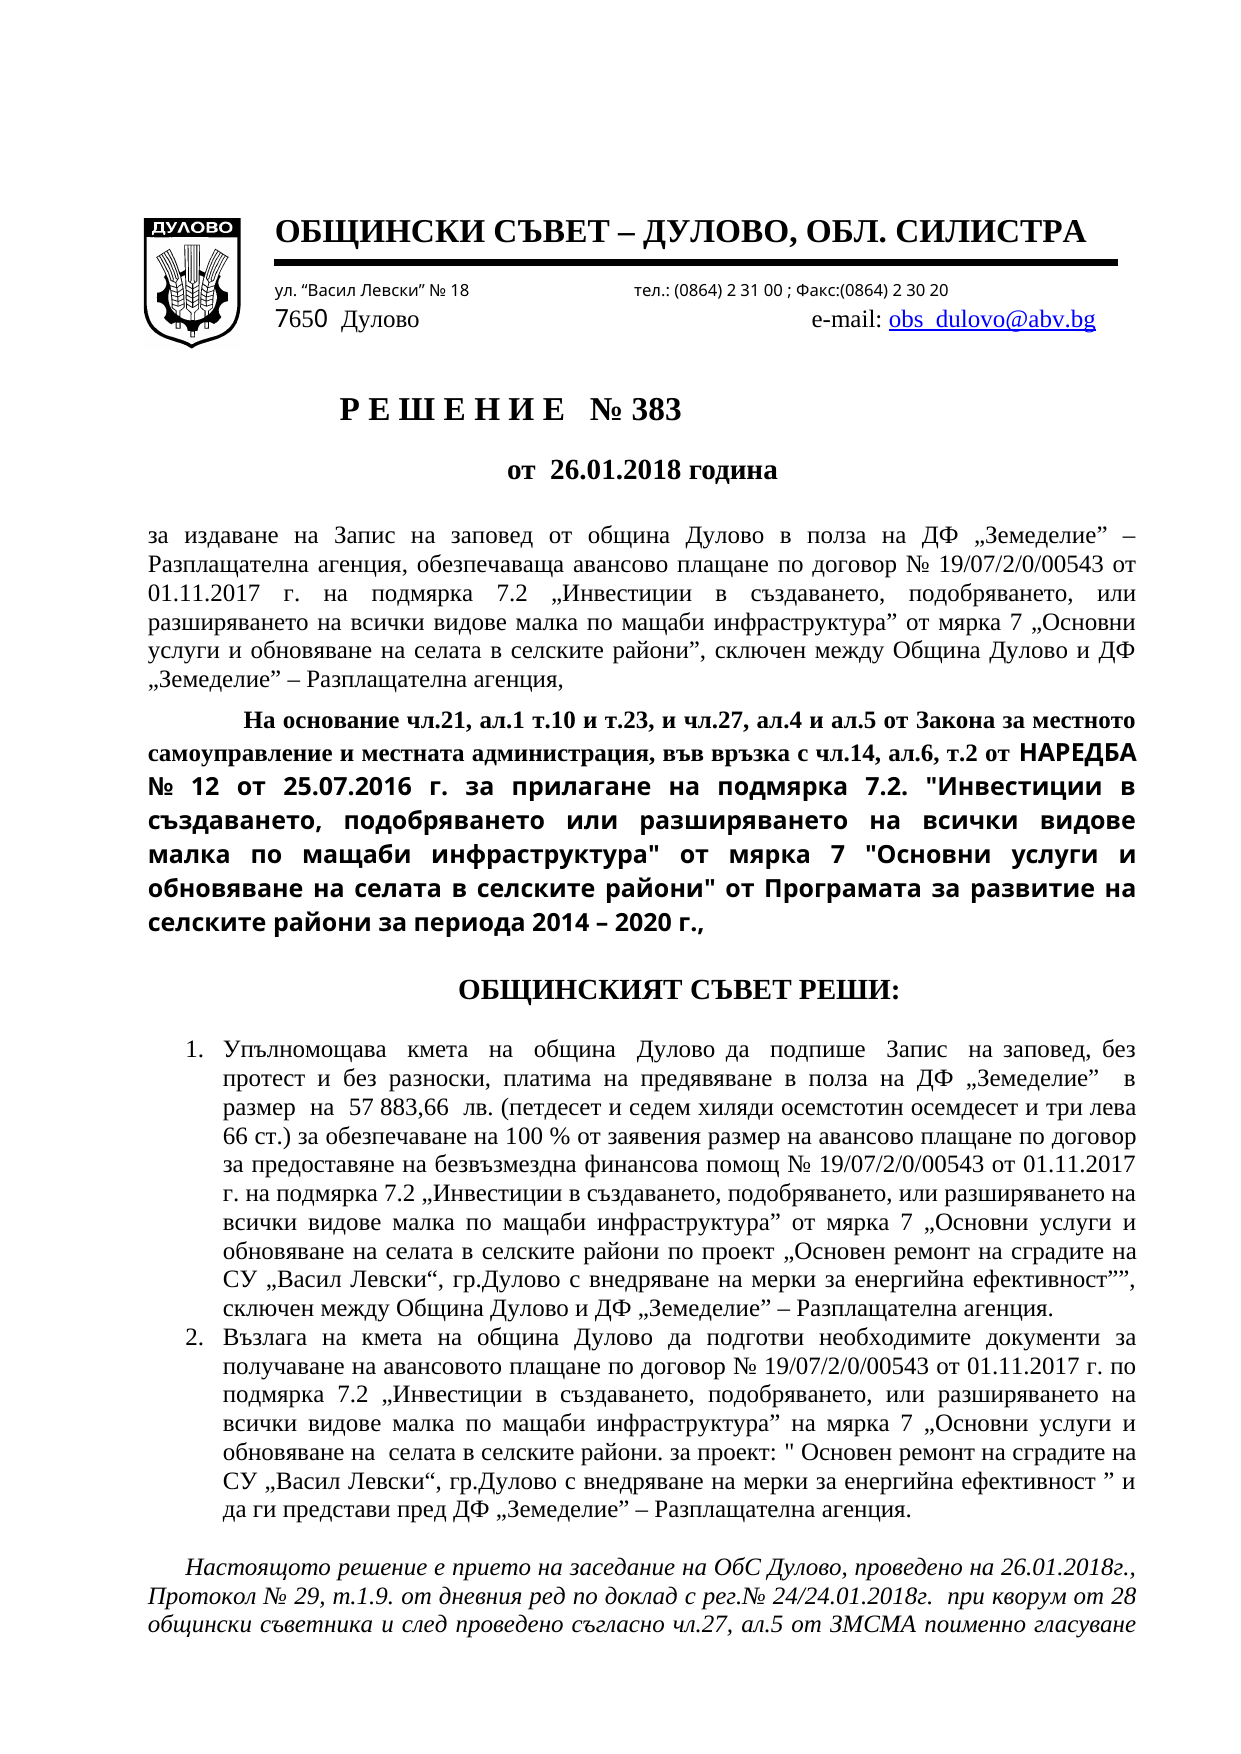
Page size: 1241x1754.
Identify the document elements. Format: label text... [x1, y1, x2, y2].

text 7650 Дулово e-mail: obs_dulovo@abv.bg [241, 301, 1137, 335]
subtitle от 26.01.2018 година [148, 452, 1137, 486]
list Упълномощава кмета на община Дулово да подпише Запис на заповед, без протест и без разноски, платима на предявяване в полза на ДФ „Земеделие” в размер на 57 883,66 лв. (петдесет и седем хиляди осемстотин осемдесет и три лева 66 ст.) за обезпечаване на 100 % от заявения размер на авансово плащане по договор за предоставяне на безвъзмездна финансова помощ № 19/07/2/0/00543 от 01.11.2017 г. на подмярка 7.2 „Инвестиции в създаването, подобряването, или разширяването на всички видове малка по мащаби инфраструктура” от мярка 7 „Основни услуги и обновяване на селата в селските райони по проект „Основен ремонт на сградите на СУ „Васил Левски“, гр.Дулово с внедряване на мерки за енергийна ефективност””, сключен между Община Дулово и ДФ „Земеделие” – Разплащателна агенция. [185, 1034, 1137, 1322]
text ОБЩИНСКИ СЪВЕТ – ДУЛОВО, ОБЛ. СИЛИСТРА [148, 211, 1137, 249]
text ул. “Васил Левски” № 18 тел.: (0864) 2 31 00 ; Факс:(0864) 2 30 20 [241, 278, 1137, 301]
subtitle Р Е Ш Е Н И Е № 383 [148, 389, 1137, 427]
text ОБЩИНСКИЯТ СЪВЕТ РЕШИ: [148, 972, 1137, 1006]
text за издаване на Запис на заповед от община Дулово в полза на ДФ „Земеделие” – Разплащателна агенция, обезпечаваща авансово плащане по договор № 19/07/2/0/00543 от 01.11.2017 г. на подмярка 7.2 „Инвестиции в създаването, подобряването, или разширяването на всички видове малка по мащаби инфраструктура” от мярка 7 „Основни услуги и обновяване на селата в селските райони”, сключен между Община Дулово и ДФ „Земеделие” – Разплащателна агенция, [148, 521, 1137, 693]
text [148, 1552, 1137, 1638]
text На основание чл.21, ал.1 т.10 и т.23, и чл.27, ал.4 и ал.5 от Закона за местното самоуправление и местната администрация, във връзка с чл.14, ал.6, т.2 от НАРЕДБА № 12 от 25.07.2016 г. за прилагане на подмярка 7.2. "Инвестиции в създаването, подобряването или разширяването на всички видове малка по мащаби инфраструктура" от мярка 7 "Основни услуги и обновяване на селата в селските райони" от Програмата за развитие на селските райони за периода 2014 – 2020 г., [148, 706, 1137, 939]
list Възлага на кмета на община Дулово да подготви необходимите документи за получаване на авансовото плащане по договор № 19/07/2/0/00543 от 01.11.2017 г. по подмярка 7.2 „Инвестиции в създаването, подобряването, или разширяването на всички видове малка по мащаби инфраструктура” на мярка 7 „Основни услуги и обновяване на селата в селските райони. за проект: " Основен ремонт на сградите на СУ „Васил Левски“, гр.Дулово с внедряване на мерки за енергийна ефективност ” и да ги представи пред ДФ „Земеделие” – Разплащателна агенция. [185, 1322, 1137, 1523]
